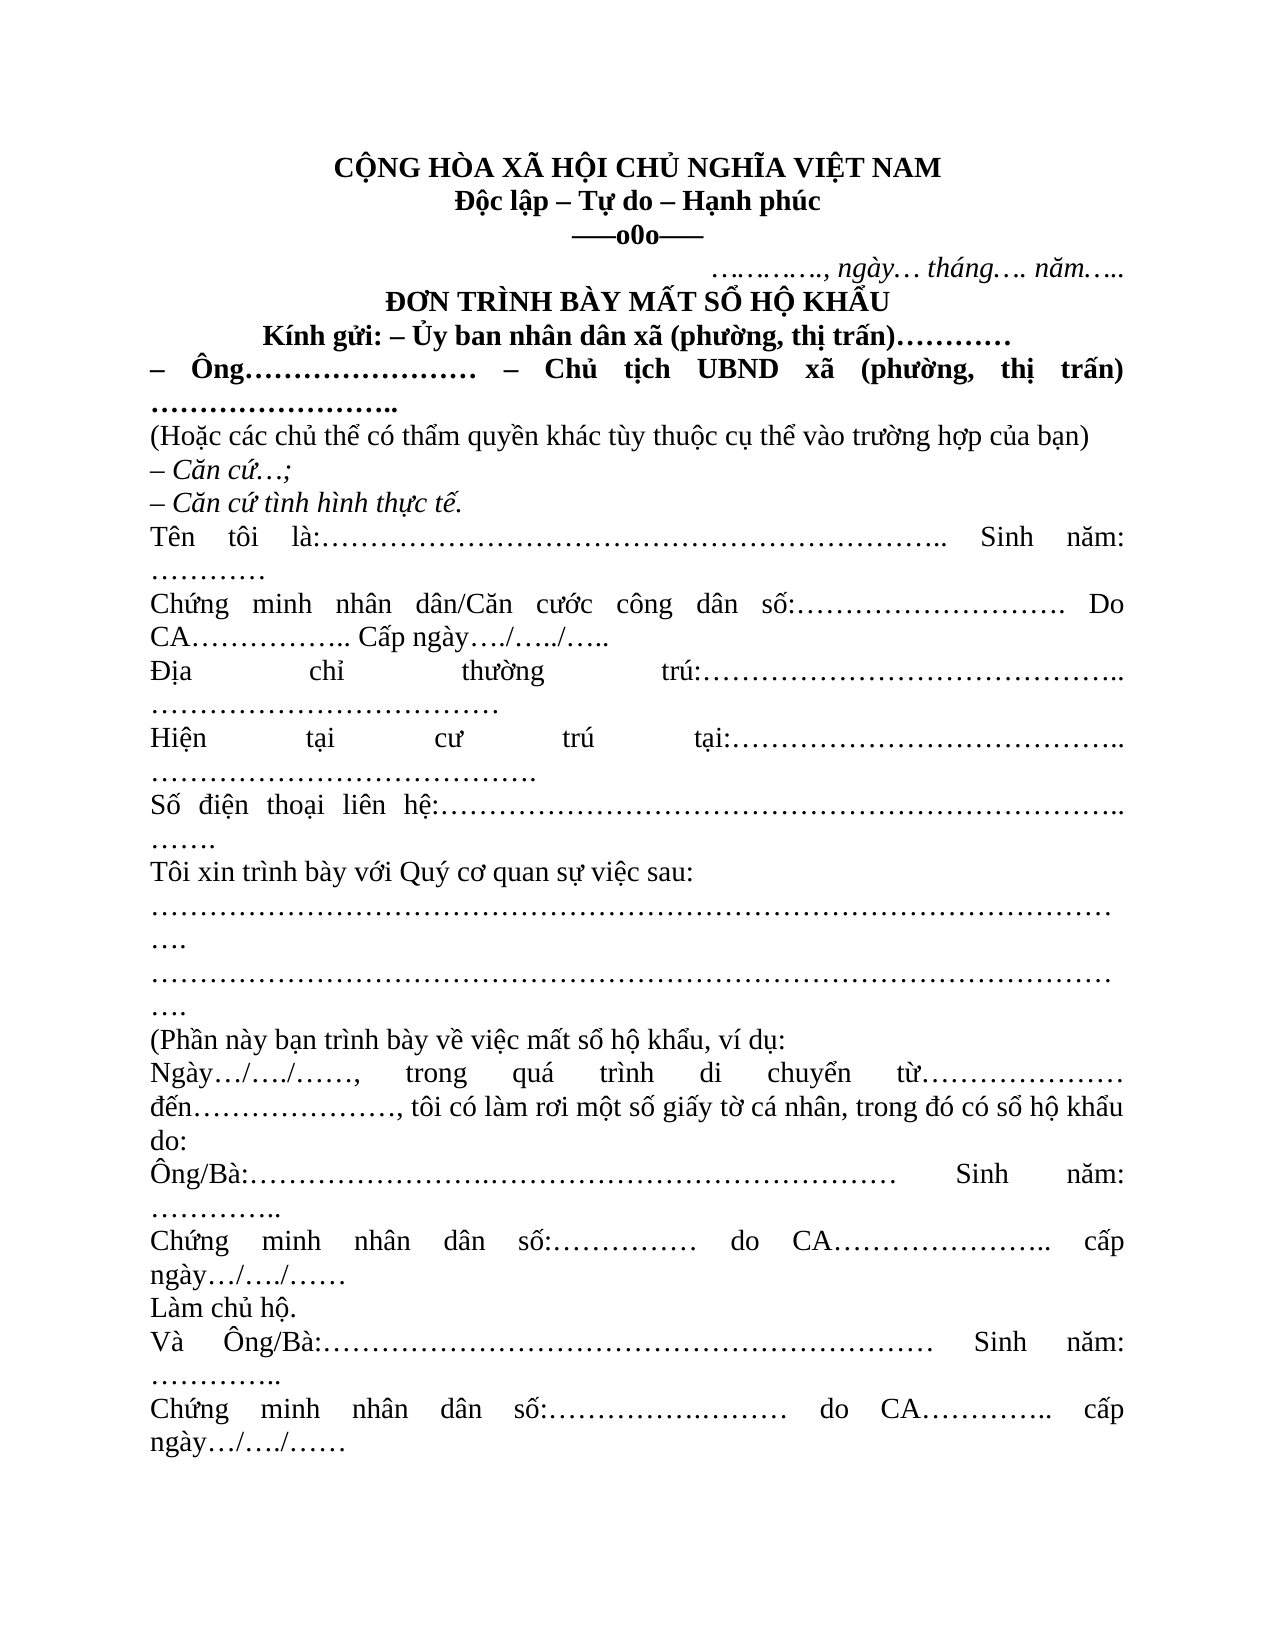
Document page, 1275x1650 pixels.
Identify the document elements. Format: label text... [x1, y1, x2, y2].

text (Phần này bạn trình bày về việc mất sổ hộ khẩu, ví dụ: [150, 1022, 1125, 1056]
text CỘNG HÒA XÃ HỘI CHỦ NGHĨA VIỆT NAM Độc lập – Tự do – Hạnh phúc —–o0o—– [150, 150, 1125, 251]
text – Căn cứ tình hình thực tế. [150, 485, 1125, 519]
text Và Ông/Bà:……………………………………………………… Sinh năm:………….. [150, 1324, 1125, 1391]
text Ông/Bà:…………………….…………………………………… Sinh năm:………….. [150, 1156, 1125, 1223]
text …………………………………………………………………………………………. [150, 955, 1125, 1022]
text …………., ngày… tháng…. năm….. [150, 251, 1125, 284]
text Hiện tại cư trú tại:…………………………………..…………………………………. [150, 720, 1125, 787]
text Chứng minh nhân dân số:…………… do CA………………….. cấp ngày…/…./…… [150, 1223, 1125, 1290]
text Chứng minh nhân dân/Căn cước công dân số:………………………. Do CA…………….. Cấp ngày…./…../….. [150, 586, 1125, 653]
text Địa chỉ thường trú:……………………………………..……………………………… [150, 653, 1125, 720]
text Làm chủ hộ. [150, 1290, 1125, 1324]
text Tên tôi là:……………………………………………………….. Sinh năm:………… [150, 519, 1125, 586]
text …………………………………………………………………………………………. [150, 888, 1125, 955]
text ĐƠN TRÌNH BÀY MẤT SỔ HỘ KHẨU [150, 284, 1125, 318]
text (Hoặc các chủ thể có thẩm quyền khác tùy thuộc cụ thể vào trường hợp của bạn) [150, 418, 1125, 452]
text Tôi xin trình bày với Quý cơ quan sự việc sau: [150, 854, 1125, 888]
text Số điện thoại liên hệ:……………………………………………………………..……. [150, 787, 1125, 854]
text – Căn cứ…; [150, 452, 1125, 485]
text Ngày…/…./……, trong quá trình di chuyển từ………………… đến…………………, tôi có làm rơi một số giấy tờ cá nhân, trong đó có sổ hộ khẩu do: [150, 1056, 1125, 1156]
text – Ông…………………… – Chủ tịch UBND xã (phường, thị trấn)…………………….. [150, 351, 1125, 418]
text Kính gửi: – Ủy ban nhân dân xã (phường, thị trấn)………… [150, 318, 1125, 351]
text Chứng minh nhân dân số:…………….……… do CA………….. cấp ngày…/…./…… [150, 1391, 1125, 1458]
